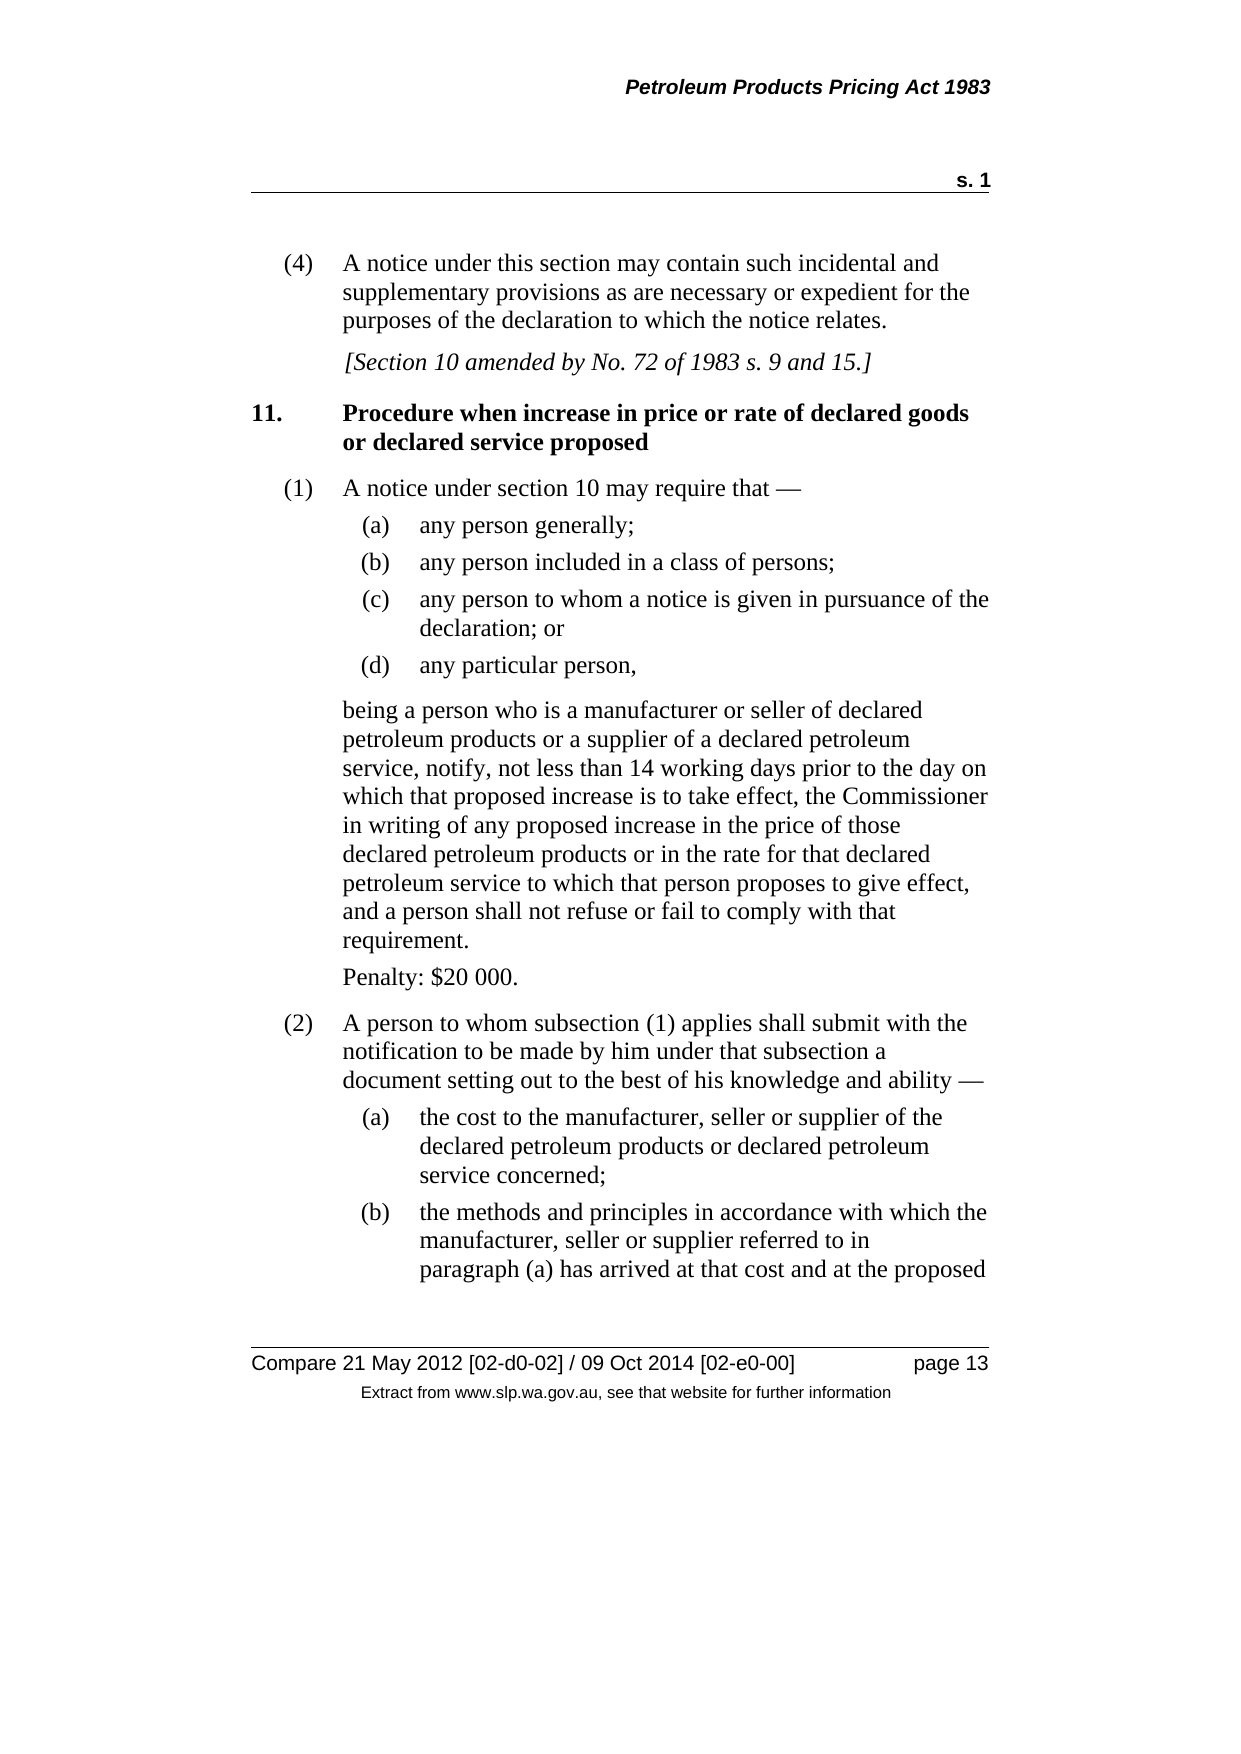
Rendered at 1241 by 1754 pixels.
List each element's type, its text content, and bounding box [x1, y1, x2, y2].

text (1) A notice under section 10 may require that — [251, 473, 989, 501]
subtitle 11. Procedure when increase in price or rate of declared goods or declared service proposed [251, 398, 989, 456]
text being a person who is a manufacturer or seller of declared petroleum products or a supplier of a declared petroleum service, notify, not less than 14 working days prior to the day on which that proposed increase is to take effect, the Commissioner in writing of any proposed increase in the price of those declared petroleum products or in the rate for that declared petroleum service to which that person proposes to give effect, and a person shall not refuse or fail to comply with that requirement. [251, 695, 989, 954]
text Penalty: $20 000. [251, 962, 989, 991]
text (d) any particular person, [251, 650, 989, 678]
text (a) the cost to the manufacturer, seller or supplier of the declared petroleum products or declared petroleum service concerned; [251, 1102, 989, 1188]
text (b) any person included in a class of persons; [251, 547, 989, 576]
text [Section 10 amended by No. 72 of 1983 s. 9 and 15.] [251, 347, 989, 376]
text (c) any person to whom a notice is given in pursuance of the declaration; or [251, 584, 989, 641]
text (a) any person generally; [251, 510, 989, 538]
text (4) A notice under this section may contain such incidental and supplementary provisions as are necessary or expedient for the purposes of the declaration to which the notice relates. [251, 248, 989, 334]
text (2) A person to whom subsection (1) applies shall submit with the notification to be made by him under that subsection a document setting out to the best of his knowledge and ability — [251, 1008, 989, 1094]
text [251, 1197, 989, 1283]
